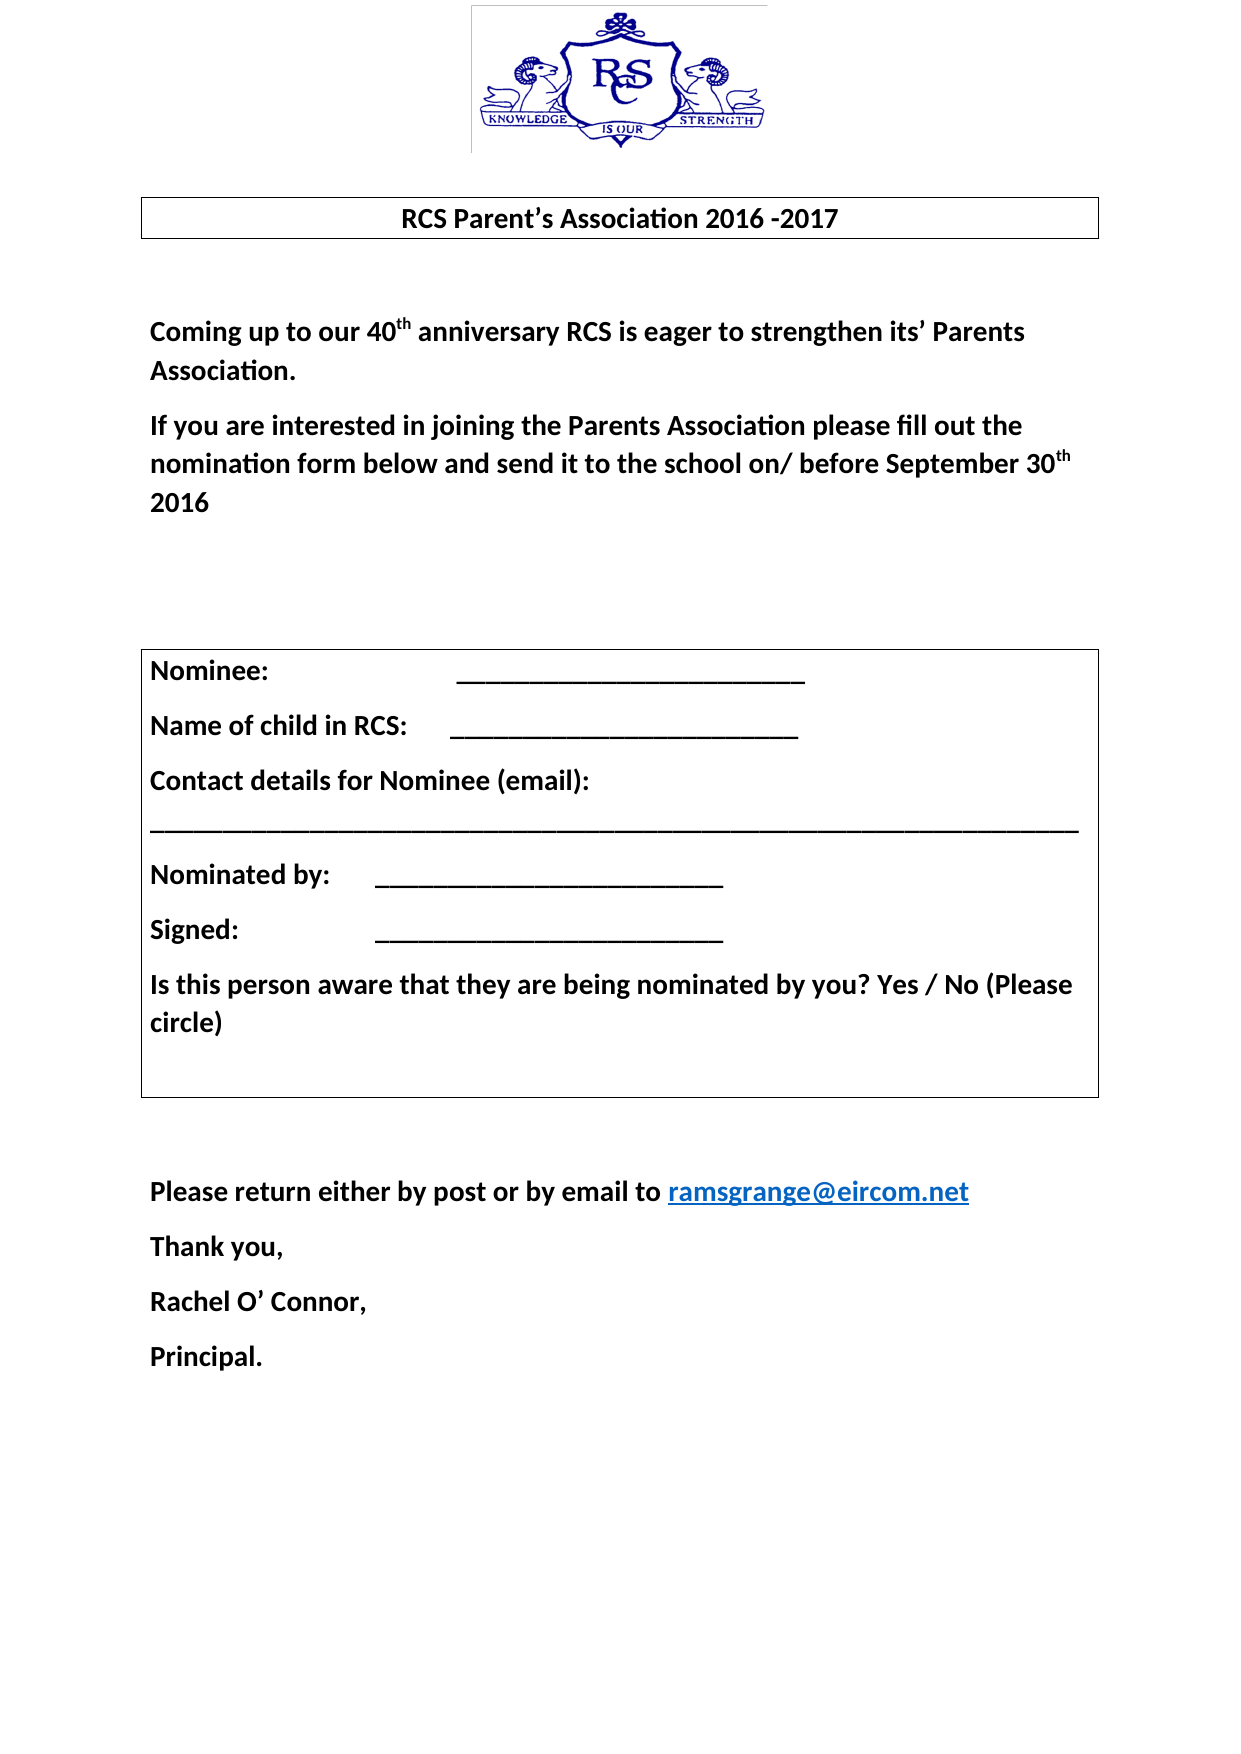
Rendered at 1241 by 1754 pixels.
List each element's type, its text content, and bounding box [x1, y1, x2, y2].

text Name of child in RCS: ________________________ [142, 704, 1098, 743]
text Nominee: ________________________ [142, 650, 1098, 688]
text Nominated by: ________________________ [142, 853, 1098, 892]
text Thank you, [150, 1228, 1090, 1264]
text Coming up to our 40th anniversary RCS is eager to strengthen its’ Parents Association. [150, 313, 1090, 387]
text Signed: ________________________ [142, 908, 1098, 947]
text RCS Parent’s Association 2016 -2017 [142, 198, 1098, 238]
text Contact details for Nominee (email): ________________________________________________________________ [142, 759, 1098, 836]
text Principal. [150, 1338, 1090, 1374]
text Rachel O’ Connor, [150, 1283, 1090, 1319]
text Please return either by post or by email to ramsgrange@eircom.net [150, 1173, 1090, 1209]
text Is this person aware that they are being nominated by you? Yes / No (Please circle) [142, 963, 1098, 1040]
picture [470, 4, 768, 152]
text If you are interested in joining the Parents Association please fill out the nomination form below and send it to the school on/ before September 30th 2016 [150, 407, 1090, 519]
